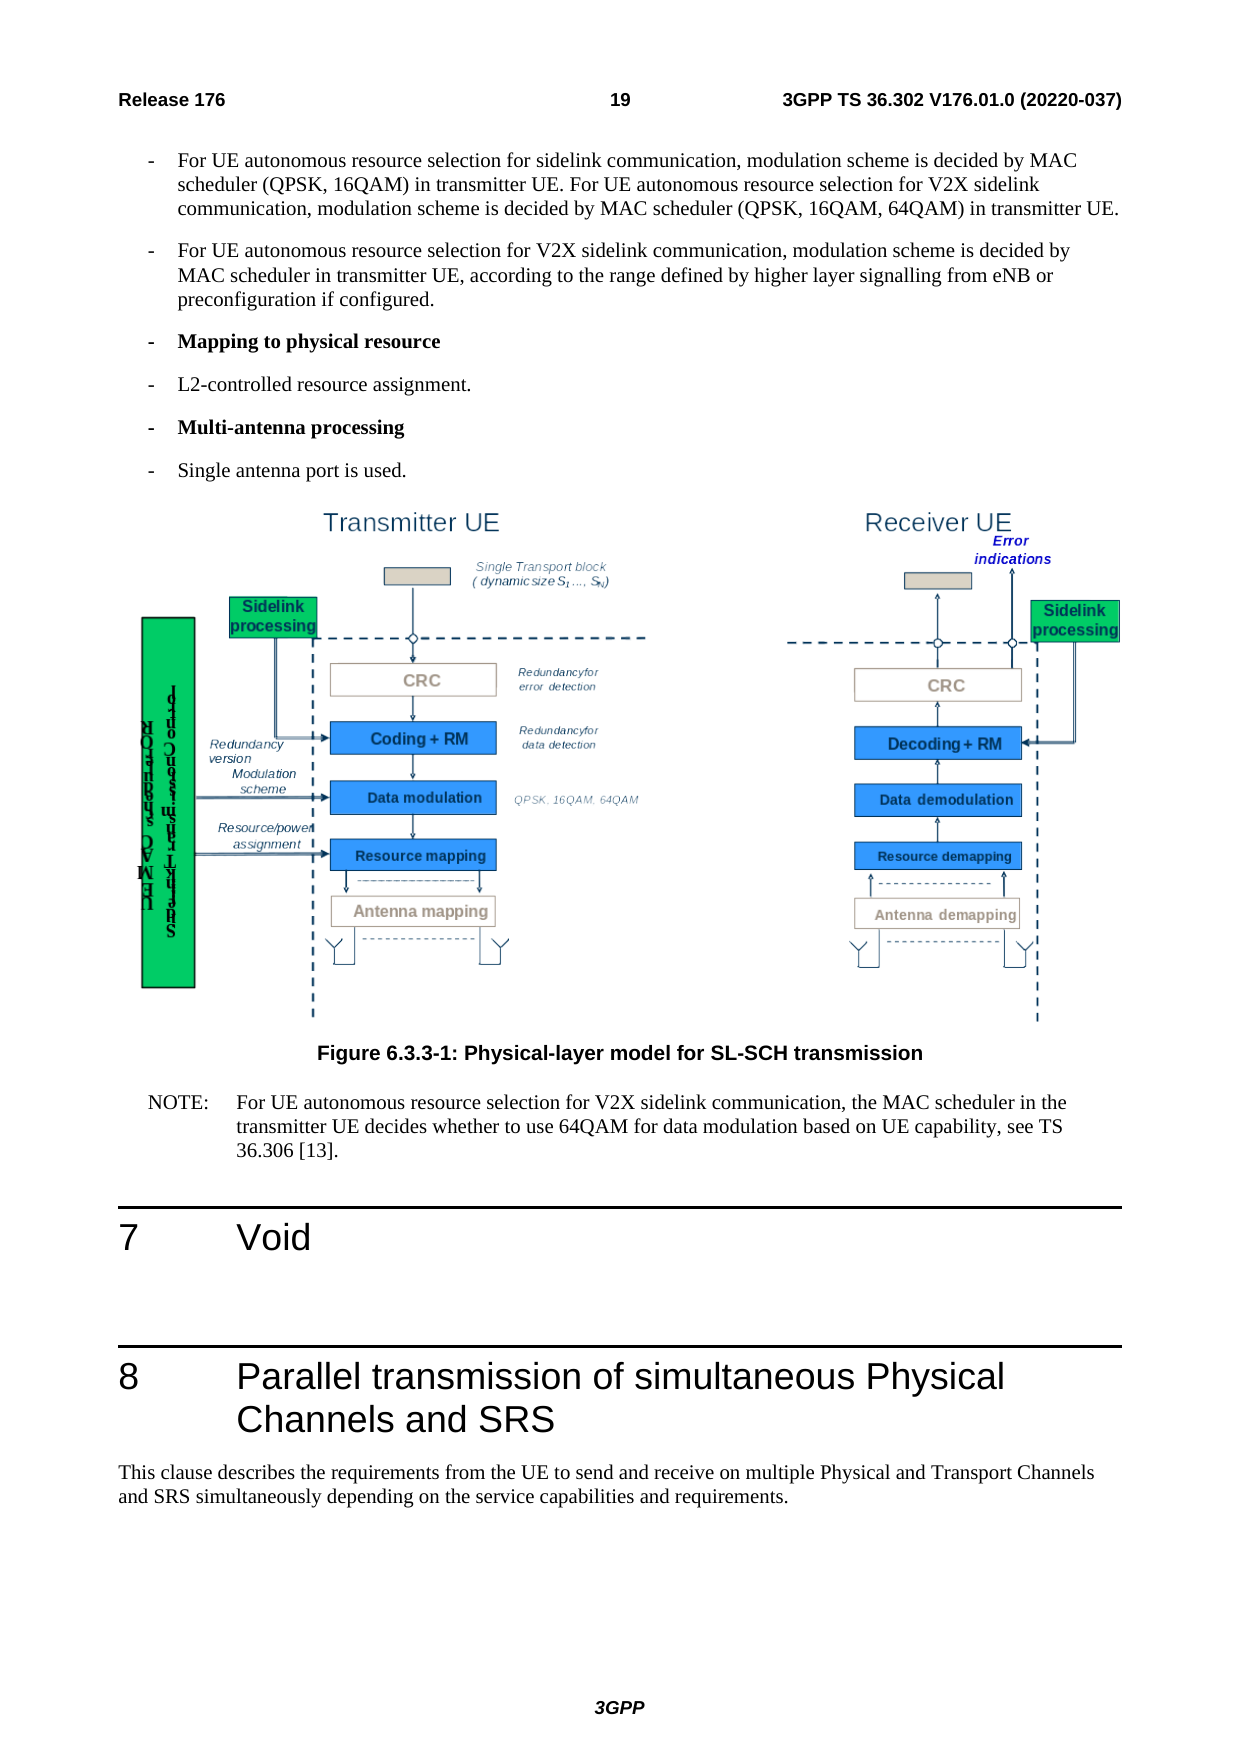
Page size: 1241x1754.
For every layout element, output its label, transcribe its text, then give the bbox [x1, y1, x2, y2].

text Figure 6.3.3-1: Physical-layer model for SL-SCH transmission [118, 1041, 1122, 1065]
text - Single antenna port is used. [148, 458, 1122, 482]
text - For UE autonomous resource selection for V2X sidelink communication, modulation scheme is decided by MAC scheduler in transmitter UE, according to the range defined by higher layer signalling from eNB or preconfiguration if configured. [148, 238, 1122, 311]
text - L2-controlled resource assignment. [148, 372, 1122, 396]
text - Mapping to physical resource [148, 329, 1122, 353]
subtitle 7 Void [118, 1209, 1122, 1259]
text - For UE autonomous resource selection for sidelink communication, modulation scheme is decided by MAC scheduler (QPSK, 16QAM) in transmitter UE. For UE autonomous resource selection for V2X sidelink communication, modulation scheme is decided by MAC scheduler (QPSK, 16QAM, 64QAM) in transmitter UE. [148, 147, 1122, 220]
subtitle 8 Parallel transmission of simultaneous Physical Channels and SRS [118, 1348, 1122, 1441]
text NOTE: For UE autonomous resource selection for V2X sidelink communication, the MAC scheduler in the transmitter UE decides whether to use 64QAM for data modulation based on UE capability, see TS 36.306 [13]. [148, 1090, 1122, 1162]
text - Multi-antenna processing [148, 415, 1122, 439]
text This clause describes the requirements from the UE to send and receive on multiple Physical and Transport Channels and SRS simultaneously depending on the service capabilities and requirements. [118, 1459, 1122, 1508]
